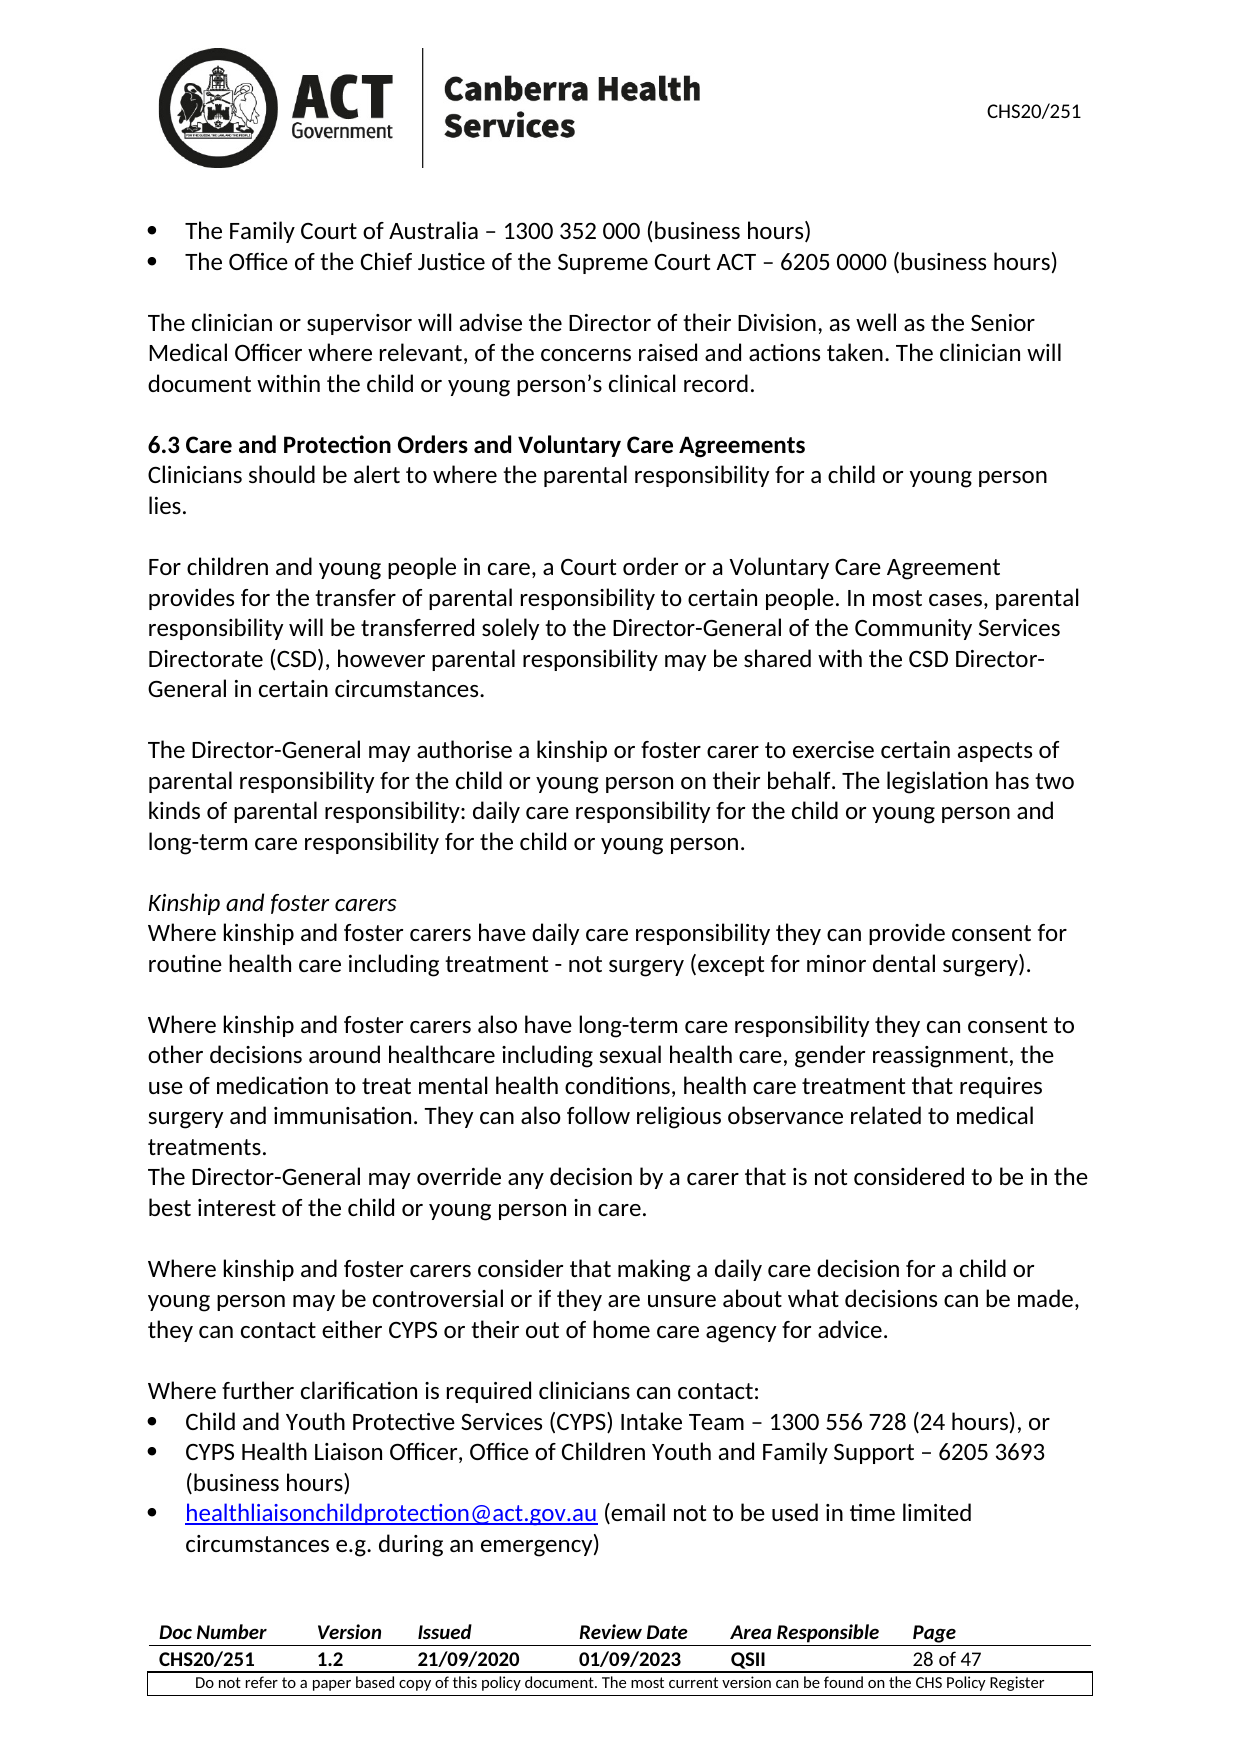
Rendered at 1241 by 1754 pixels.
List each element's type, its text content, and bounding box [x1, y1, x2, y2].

list The Office of the Chief Justice of the Supreme Court ACT – 6205 0000 (business hours) [148, 246, 1092, 276]
text Kinship and foster carers [148, 887, 1092, 917]
text Where kinship and foster carers also have long-term care responsibility they can consent to other decisions around healthcare including sexual health care, gender reassignment, the use of medication to treat mental health conditions, health care treatment that requires surgery and immunisation. They can also follow religious observance related to medical treatments. [148, 1009, 1092, 1162]
list The Family Court of Australia – 1300 352 000 (business hours) [148, 215, 1092, 246]
subtitle 6.3 Care and Protection Orders and Voluntary Care Agreements [148, 429, 1092, 459]
text The Director-General may override any decision by a carer that is not considered to be in the best interest of the child or young person in care. [148, 1162, 1092, 1223]
text Where further clarification is required clinicians can contact: [148, 1375, 1092, 1406]
text Where kinship and foster carers consider that making a daily care decision for a child or young person may be controversial or if they are unsure about what decisions can be made, they can contact either CYPS or their out of home care agency for advice. [148, 1253, 1092, 1345]
list CYPS Health Liaison Officer, Office of Children Youth and Family Support – 6205 3693 (business hours) [148, 1436, 1092, 1497]
list Child and Youth Protective Services (CYPS) Intake Team – 1300 556 728 (24 hours), or [148, 1406, 1092, 1436]
text The Director-General may authorise a kinship or foster carer to exercise certain aspects of parental responsibility for the child or young person on their behalf. The legislation has two kinds of parental responsibility: daily care responsibility for the child or young person and long-term care responsibility for the child or young person. [148, 734, 1092, 856]
text For children and young people in care, a Court order or a Voluntary Care Agreement provides for the transfer of parental responsibility to certain people. In most cases, parental responsibility will be transferred solely to the Director-General of the Community Services Directorate (CSD), however parental responsibility may be shared with the CSD Director-General in certain circumstances. [148, 551, 1092, 704]
text Clinicians should be alert to where the parental responsibility for a child or young person lies. [148, 459, 1092, 521]
text The clinician or supervisor will advise the Director of their Division, as well as the Senior Medical Officer where relevant, of the concerns raised and actions taken. The clinician will document within the child or young person’s clinical record. [148, 307, 1092, 398]
text Where kinship and foster carers have daily care responsibility they can provide consent for routine health care including treatment - not surgery (except for minor dental surgery). [148, 917, 1092, 978]
list healthliaisonchildprotection@act.gov.au (email not to be used in time limited circumstances e.g. during an emergency) [148, 1497, 1092, 1558]
picture [158, 48, 700, 168]
